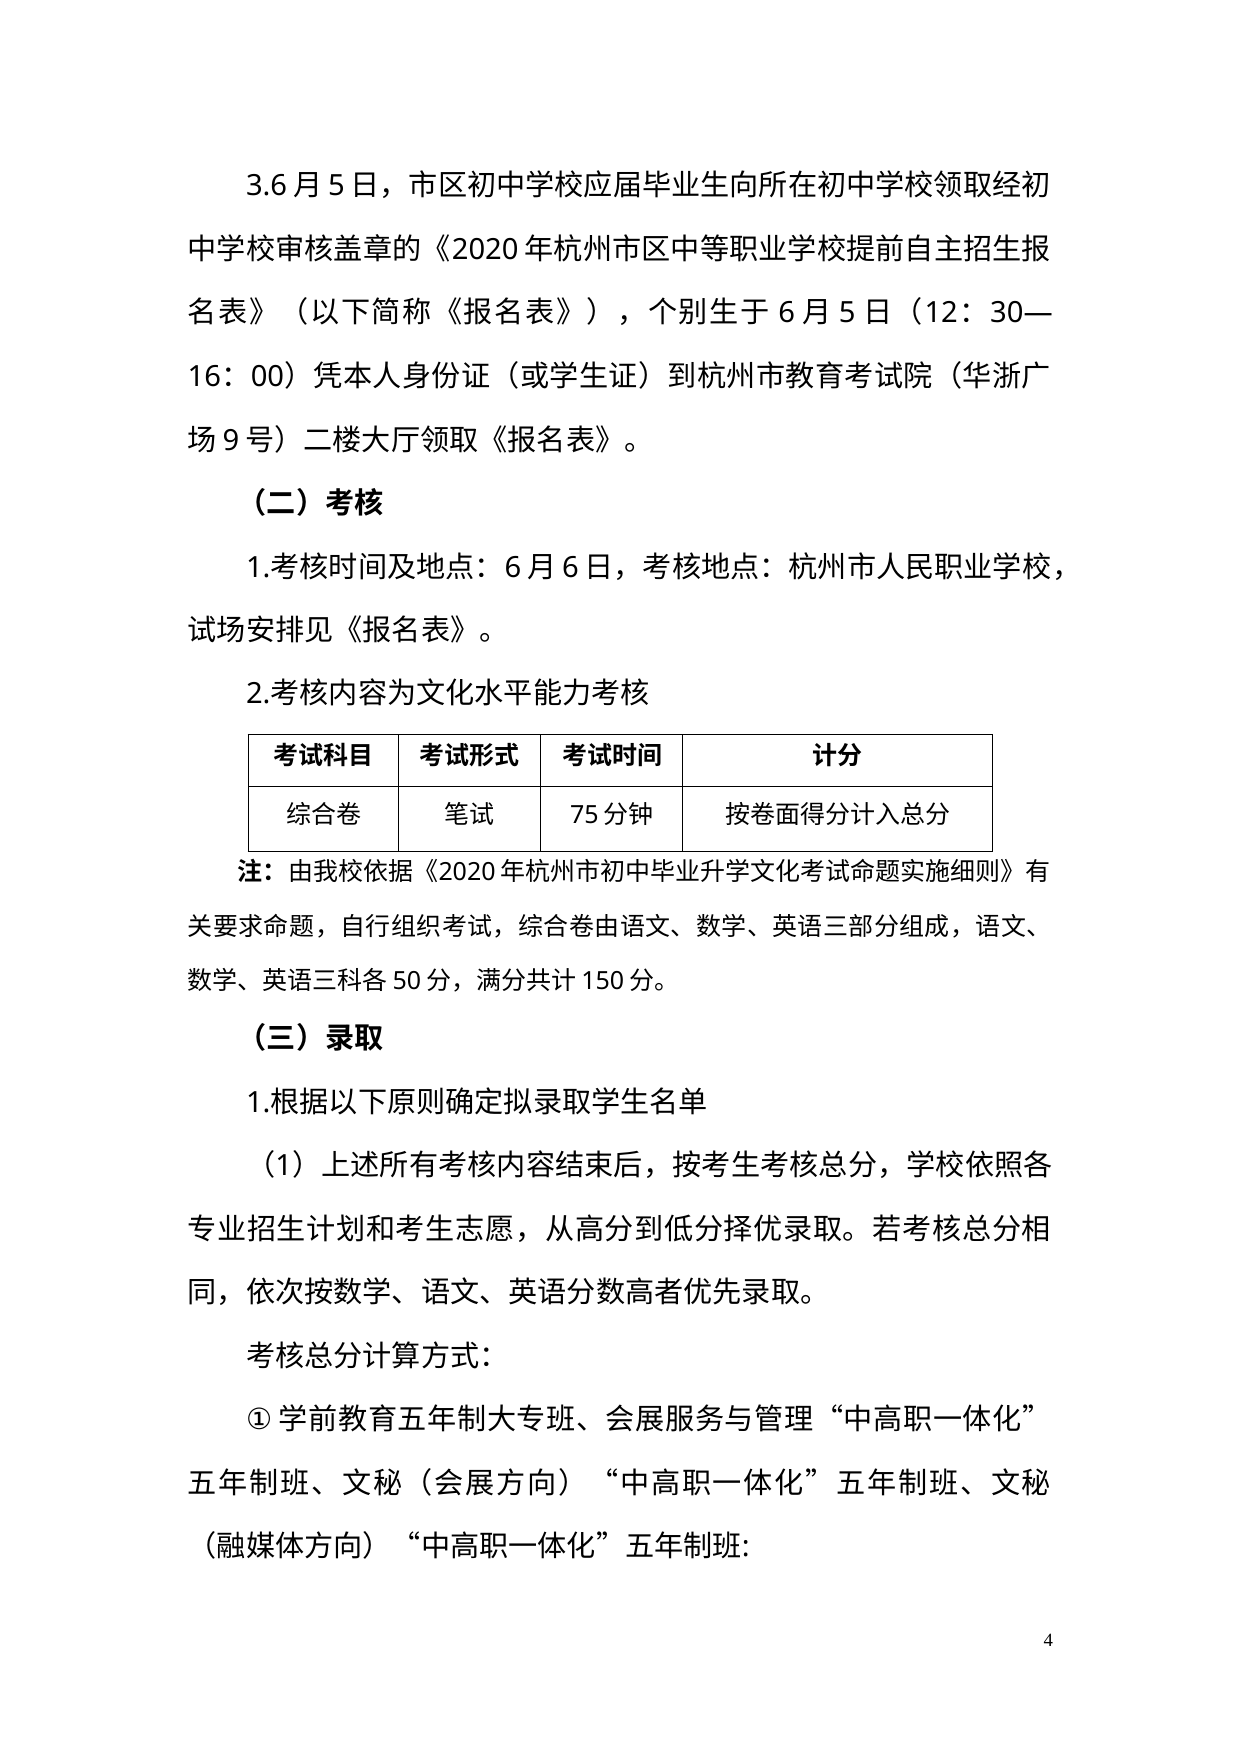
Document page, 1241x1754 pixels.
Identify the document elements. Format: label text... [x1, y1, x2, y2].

table_header 考试时间 [541, 735, 682, 786]
text ①学前教育五年制大专班、会展服务与管理“中高职一体化”五年制班、文秘（会展方向）“中高职一体化”五年制班、文秘（融媒体方向）“中高职一体化”五年制班: [187, 1396, 1053, 1565]
table_cell 按卷面得分计入总分 [683, 787, 992, 851]
text 注：由我校依据《2020年杭州市初中毕业升学文化考试命题实施细则》有关要求命题，自行组织考试，综合卷由语文、数学、英语三部分组成，语文、数学、英语三科各50分，满分共计150分。 [187, 852, 1053, 997]
text 3.6月5日，市区初中学校应届毕业生向所在初中学校领取经初中学校审核盖章的《2020年杭州市区中等职业学校提前自主招生报名表》（以下简称《报名表》），个别生于6月5日（12：30—16：00）凭本人身份证（或学生证）到杭州市教育考试院（华浙广场9号）二楼大厅领取《报名表》。 [187, 162, 1053, 458]
text 1.根据以下原则确定拟录取学生名单 [187, 1078, 1053, 1121]
text 1.考核时间及地点：6月6日，考核地点：杭州市人民职业学校，试场安排见《报名表》。 [187, 543, 1053, 649]
table_cell 综合卷 [249, 787, 398, 851]
text （1）上述所有考核内容结束后，按考生考核总分，学校依照各专业招生计划和考生志愿，从高分到低分择优录取。若考核总分相同，依次按数学、语文、英语分数高者优先录取。 [187, 1142, 1053, 1311]
table_header 计分 [683, 735, 992, 786]
table_header 考试形式 [399, 735, 540, 786]
table_cell 75分钟 [541, 787, 682, 851]
table_header 考试科目 [249, 735, 398, 786]
text 考核总分计算方式： [187, 1332, 1053, 1374]
table_cell 笔试 [399, 787, 540, 851]
text （三）录取 [187, 1015, 1053, 1057]
text 2.考核内容为文化水平能力考核 [187, 670, 1053, 712]
text （二）考核 [187, 480, 1053, 522]
